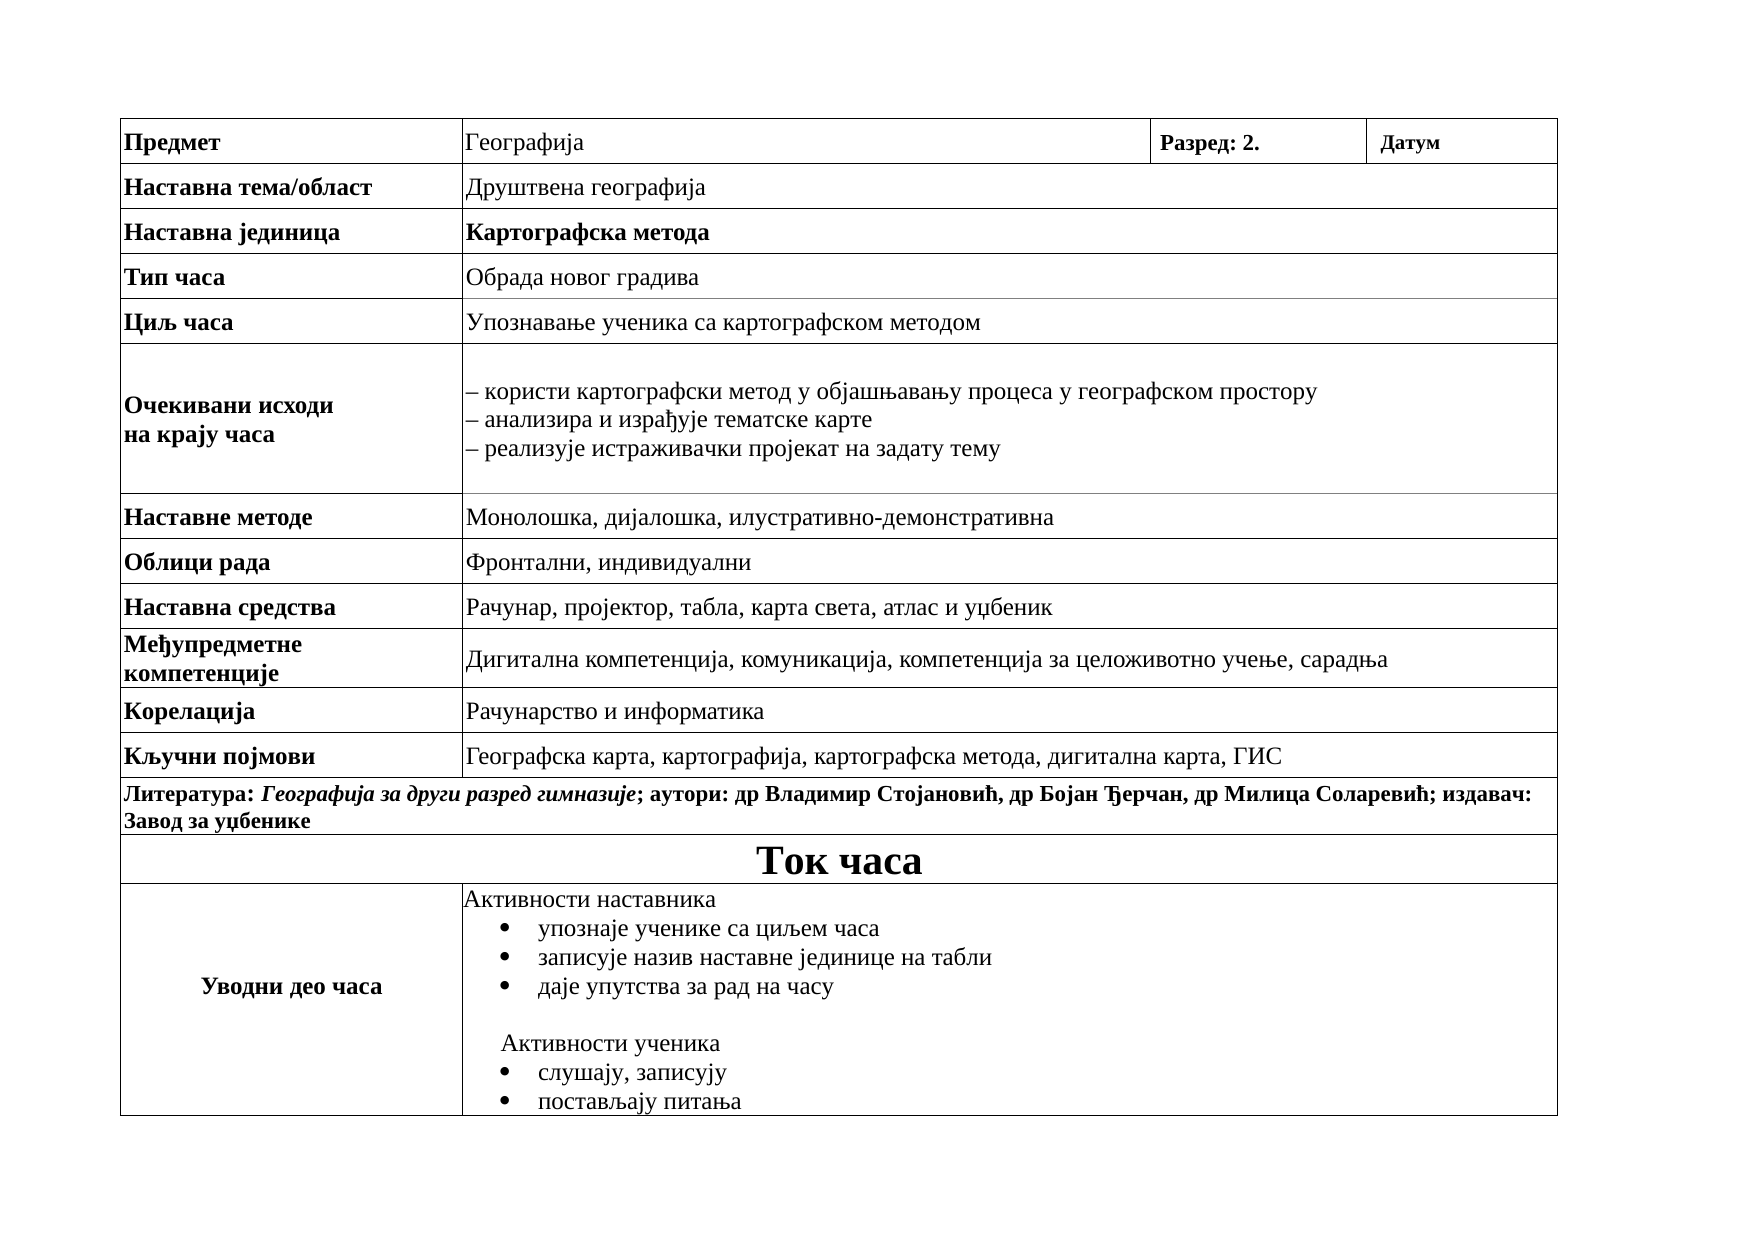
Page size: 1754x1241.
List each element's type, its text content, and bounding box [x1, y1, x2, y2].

table_cell Наставне методе [121, 494, 462, 538]
table_cell Литература: Географија за други разред гимназије; аутори: др Владимир Стојановић, др Бојан Ђерчан, др Милица Соларевић; издавач: Завод за уџбенике [121, 778, 1557, 834]
table_cell Међупредметне компетенције [121, 629, 462, 687]
table_cell Рачунар, пројектор, табла, карта света, атлас и уџбеник [463, 584, 1557, 628]
table_cell Географска карта, картографија, картографска метода, дигитална карта, ГИС [463, 733, 1557, 777]
table_cell Наставна тема/област [121, 164, 462, 208]
table_cell Облици рада [121, 539, 462, 583]
table_cell Друштвена географија [463, 164, 1557, 208]
table_cell Предмет [121, 119, 462, 163]
table_cell Картографска метода [463, 209, 1557, 253]
table_cell Очекивани исходи на крају часа [121, 344, 462, 493]
table_cell Активности наставника упознаjе ученике са циљем часа записуje назив наставне јединице на табли даје упутства за рад на часу Активности ученика слушају, записују постављају питања [463, 884, 1557, 1114]
table_cell – користи картографски метод у објашњавању процеса у географском простору – анализира и израђује тематске карте – реализује истраживачки пројекат на задату тему [463, 344, 1557, 493]
table_cell Циљ часа [121, 299, 462, 343]
table_cell Кључни појмови [121, 733, 462, 777]
table_cell Корелација [121, 688, 462, 732]
table_cell Обрада новог градива [463, 254, 1557, 298]
table_cell Наставна средства [121, 584, 462, 628]
table_cell Тип часа [121, 254, 462, 298]
table_cell Разред: 2. [1151, 119, 1366, 163]
table_cell Географија [463, 119, 1150, 163]
table_cell Уводни део часа [121, 884, 462, 1114]
table_cell Дигитална компетенција, комуникација, компетенција за целоживотно учење, сарадња [463, 629, 1557, 687]
table_cell Монолошка, дијалошка, илустративно-демонстративна [463, 494, 1557, 538]
table_cell Наставна јединица [121, 209, 462, 253]
table_cell Ток часа [121, 835, 1557, 883]
table_cell Упознавање ученика са картографском методом [463, 299, 1557, 343]
table_cell Датум [1367, 119, 1557, 163]
table_cell Фронтални, индивидуални [463, 539, 1557, 583]
table_cell Рачунарство и информатика [463, 688, 1557, 732]
